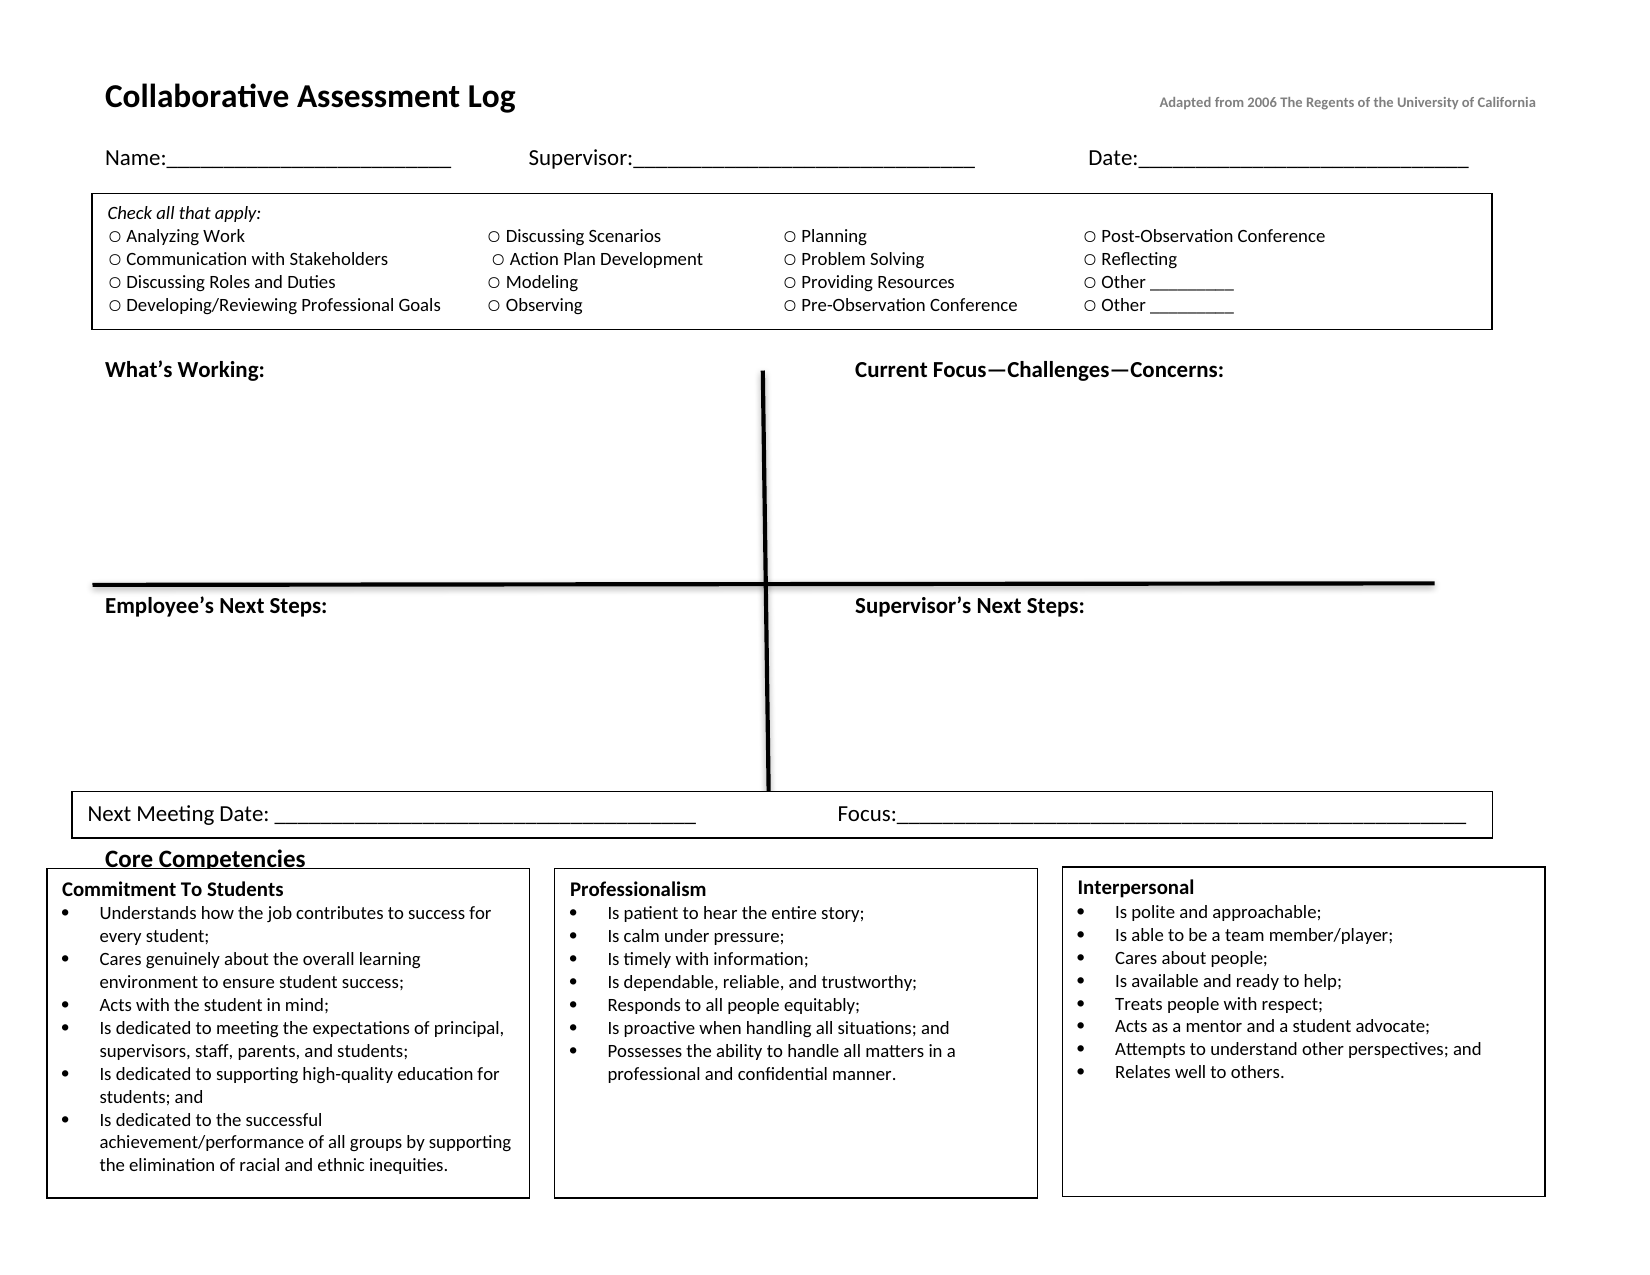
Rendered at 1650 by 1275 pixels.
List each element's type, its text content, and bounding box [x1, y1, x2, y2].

text Employee’s Next Steps: Supervisor’s Next Steps: [773, 591, 1545, 619]
text What’s Working: Current Focus—Challenges—Concerns: [105, 355, 1545, 383]
text Employee’s Next Steps: Supervisor’s Next Steps: [105, 594, 759, 619]
text Name:_________________________ Supervisor:______________________________ Date:_____________________________ [105, 143, 1545, 171]
list Core Competencies [105, 843, 1545, 873]
text Collaborative Assessment Log Adapted from 2006 The Regents of the University of California [105, 75, 1545, 116]
